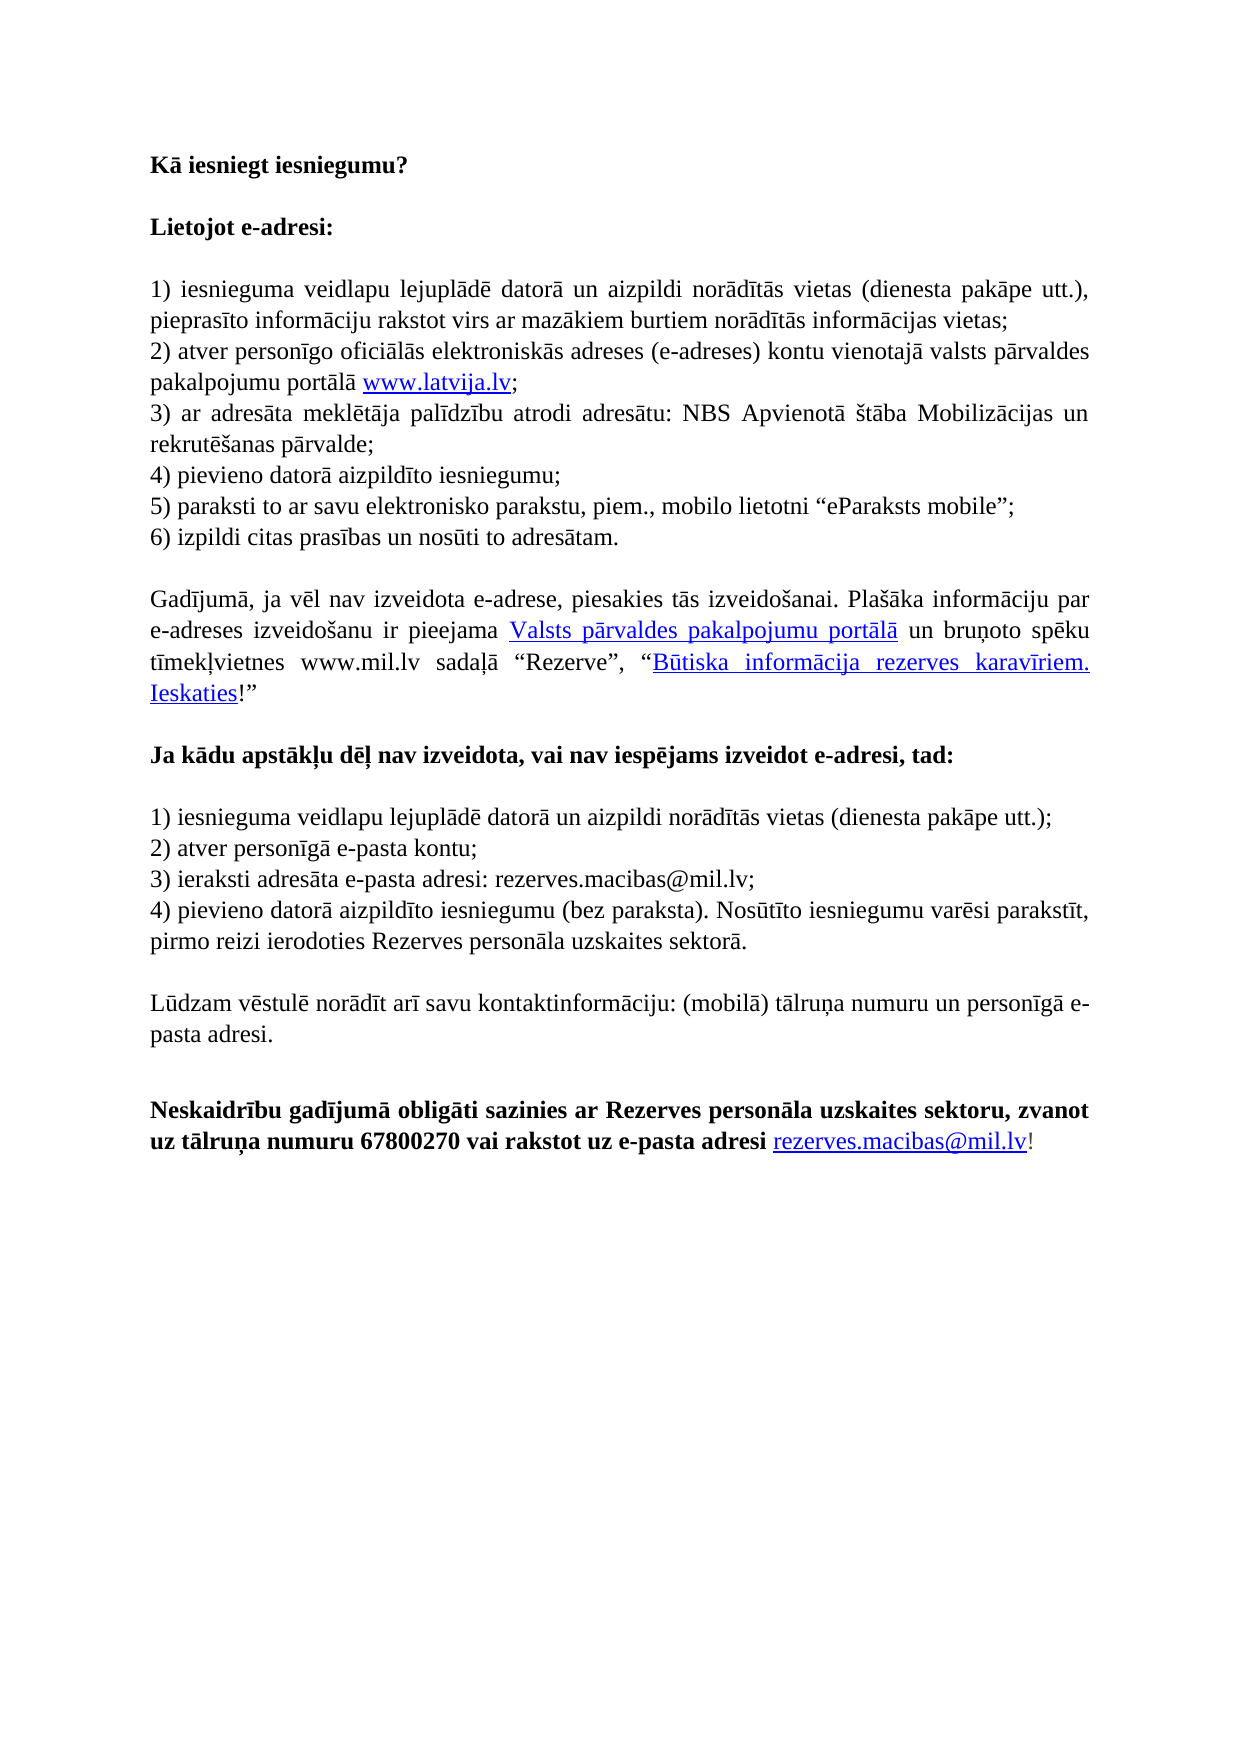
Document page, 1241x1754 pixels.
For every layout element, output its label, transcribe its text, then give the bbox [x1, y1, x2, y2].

text 6) izpildi citas prasības un nosūti to adresātam. [150, 522, 1090, 551]
text 1) iesnieguma veidlapu lejuplādē datorā un aizpildi norādītās vietas (dienesta pakāpe utt.), pieprasīto informāciju rakstot virs ar mazākiem burtiem norādītās informācijas vietas; [150, 274, 1090, 334]
text Gadījumā, ja vēl nav izveidota e-adrese, piesakies tās izveidošanai. Plašāka informāciju par e-adreses izveidošanu ir pieejama Valsts pārvaldes pakalpojumu portālā un bruņoto spēku tīmekļvietnes www.mil.lv sadaļā “Rezerve”, “Būtiska informācija rezerves karavīriem. Ieskaties!” [150, 584, 1090, 706]
text 1) iesnieguma veidlapu lejuplādē datorā un aizpildi norādītās vietas (dienesta pakāpe utt.); [150, 802, 1090, 831]
text 3) ar adresāta meklētāja palīdzību atrodi adresātu: NBS Apvienotā štāba Mobilizācijas un rekrutēšanas pārvalde; [150, 398, 1090, 458]
text 2) atver personīgo oficiālās elektroniskās adreses (e-adreses) kontu vienotajā valsts pārvaldes pakalpojumu portālā www.latvija.lv; [150, 336, 1090, 396]
text 4) pievieno datorā aizpildīto iesniegumu (bez paraksta). Nosūtīto iesniegumu varēsi parakstīt, pirmo reizi ierodoties Rezerves personāla uzskaites sektorā. [150, 895, 1090, 955]
text 5) paraksti to ar savu elektronisko parakstu, piem., mobilo lietotni “eParaksts mobile”; [150, 491, 1090, 520]
text 3) ieraksti adresāta e-pasta adresi: rezerves.macibas@mil.lv; [150, 864, 1090, 893]
text Ja kādu apstākļu dēļ nav izveidota, vai nav iespējams izveidot e-adresi, tad: [150, 740, 1090, 768]
text Neskaidrību gadījumā obligāti sazinies ar Rezerves personāla uzskaites sektoru, zvanot uz tālruņa numuru 67800270 vai rakstot uz e-pasta adresi rezerves.macibas@mil.lv! [150, 1095, 1090, 1155]
text Kā iesniegt iesniegumu? [150, 150, 1090, 179]
text Lietojot e-adresi: [150, 212, 1090, 241]
text Lūdzam vēstulē norādīt arī savu kontaktinformāciju: (mobilā) tālruņa numuru un personīgā e-pasta adresi. [150, 988, 1090, 1048]
text 2) atver personīgā e-pasta kontu; [150, 833, 1090, 862]
text 4) pievieno datorā aizpildīto iesniegumu; [150, 460, 1090, 489]
